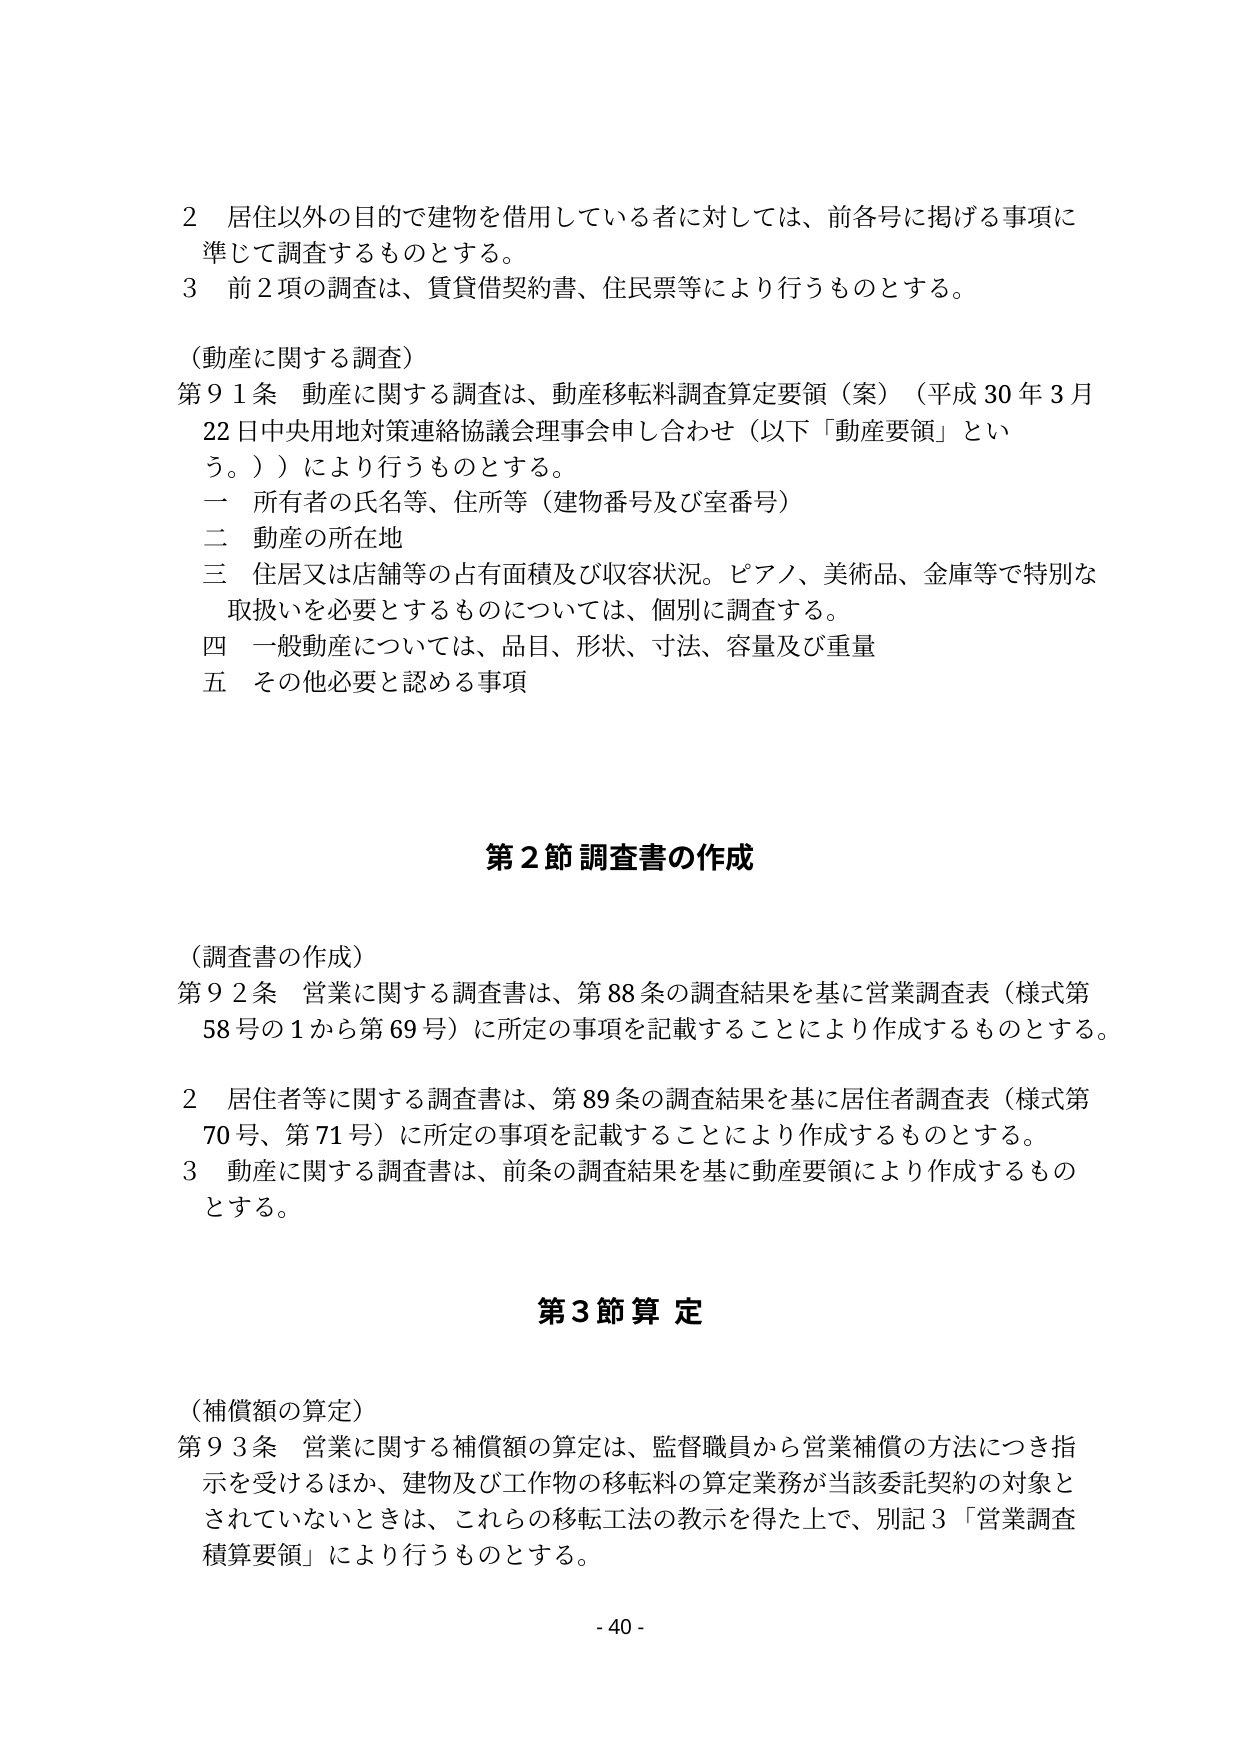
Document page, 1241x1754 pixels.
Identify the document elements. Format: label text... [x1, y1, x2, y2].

subtitle 第３節 算 定 [177, 1289, 1063, 1331]
text 一 所有者の氏名等、住所等（建物番号及び室番号） [178, 483, 1100, 519]
text 第９１条 動産に関する調査は、動産移転料調査算定要領（案）（平成 30 年 3 月22日中央用地対策連絡協議会理事会申し合わせ（以下「動産要領」という。））により行うものとする。 [177, 375, 1100, 483]
text 第９２条 営業に関する調査書は、第88条の調査結果を基に営業調査表（様式第58号の1から第69号）に所定の事項を記載することにより作成するものとする。 [177, 974, 1100, 1080]
text 二 動産の所在地 [178, 519, 1100, 555]
text 第９３条 営業に関する補償額の算定は、監督職員から営業補償の方法につき指示を受けるほか、建物及び工作物の移転料の算定業務が当該委託契約の対象とされていないときは、これらの移転工法の教示を得た上で、別記３「営業調査積算要領」により行うものとする。 [177, 1428, 1100, 1571]
text （調査書の作成） [177, 938, 1100, 974]
text 四 一般動産については、品目、形状、寸法、容量及び重量 [202, 627, 1100, 663]
text ２ 居住者等に関する調査書は、第89条の調査結果を基に居住者調査表（様式第70号、第71号）に所定の事項を記載することにより作成するものとする。 [177, 1080, 1100, 1152]
text 三 住居又は店舗等の占有面積及び収容状況。ピアノ、美術品、金庫等で特別な取扱いを必要とするものについては、個別に調査する。 [202, 555, 1100, 627]
subtitle 第２節 調査書の作成 [177, 835, 1063, 877]
text ２ 居住以外の目的で建物を借用している者に対しては、前各号に掲げる事項に準じて調査するものとする。 [177, 197, 1100, 269]
text ３ 前２項の調査は、賃貸借契約書、住民票等により行うものとする。 [177, 269, 1100, 305]
text 五 その他必要と認める事項 [202, 663, 1100, 699]
text （補償額の算定） [177, 1392, 1100, 1428]
text （動産に関する調査） [177, 339, 1100, 375]
text ３ 動産に関する調査書は、前条の調査結果を基に動産要領により作成するものとする。 [177, 1152, 1100, 1224]
